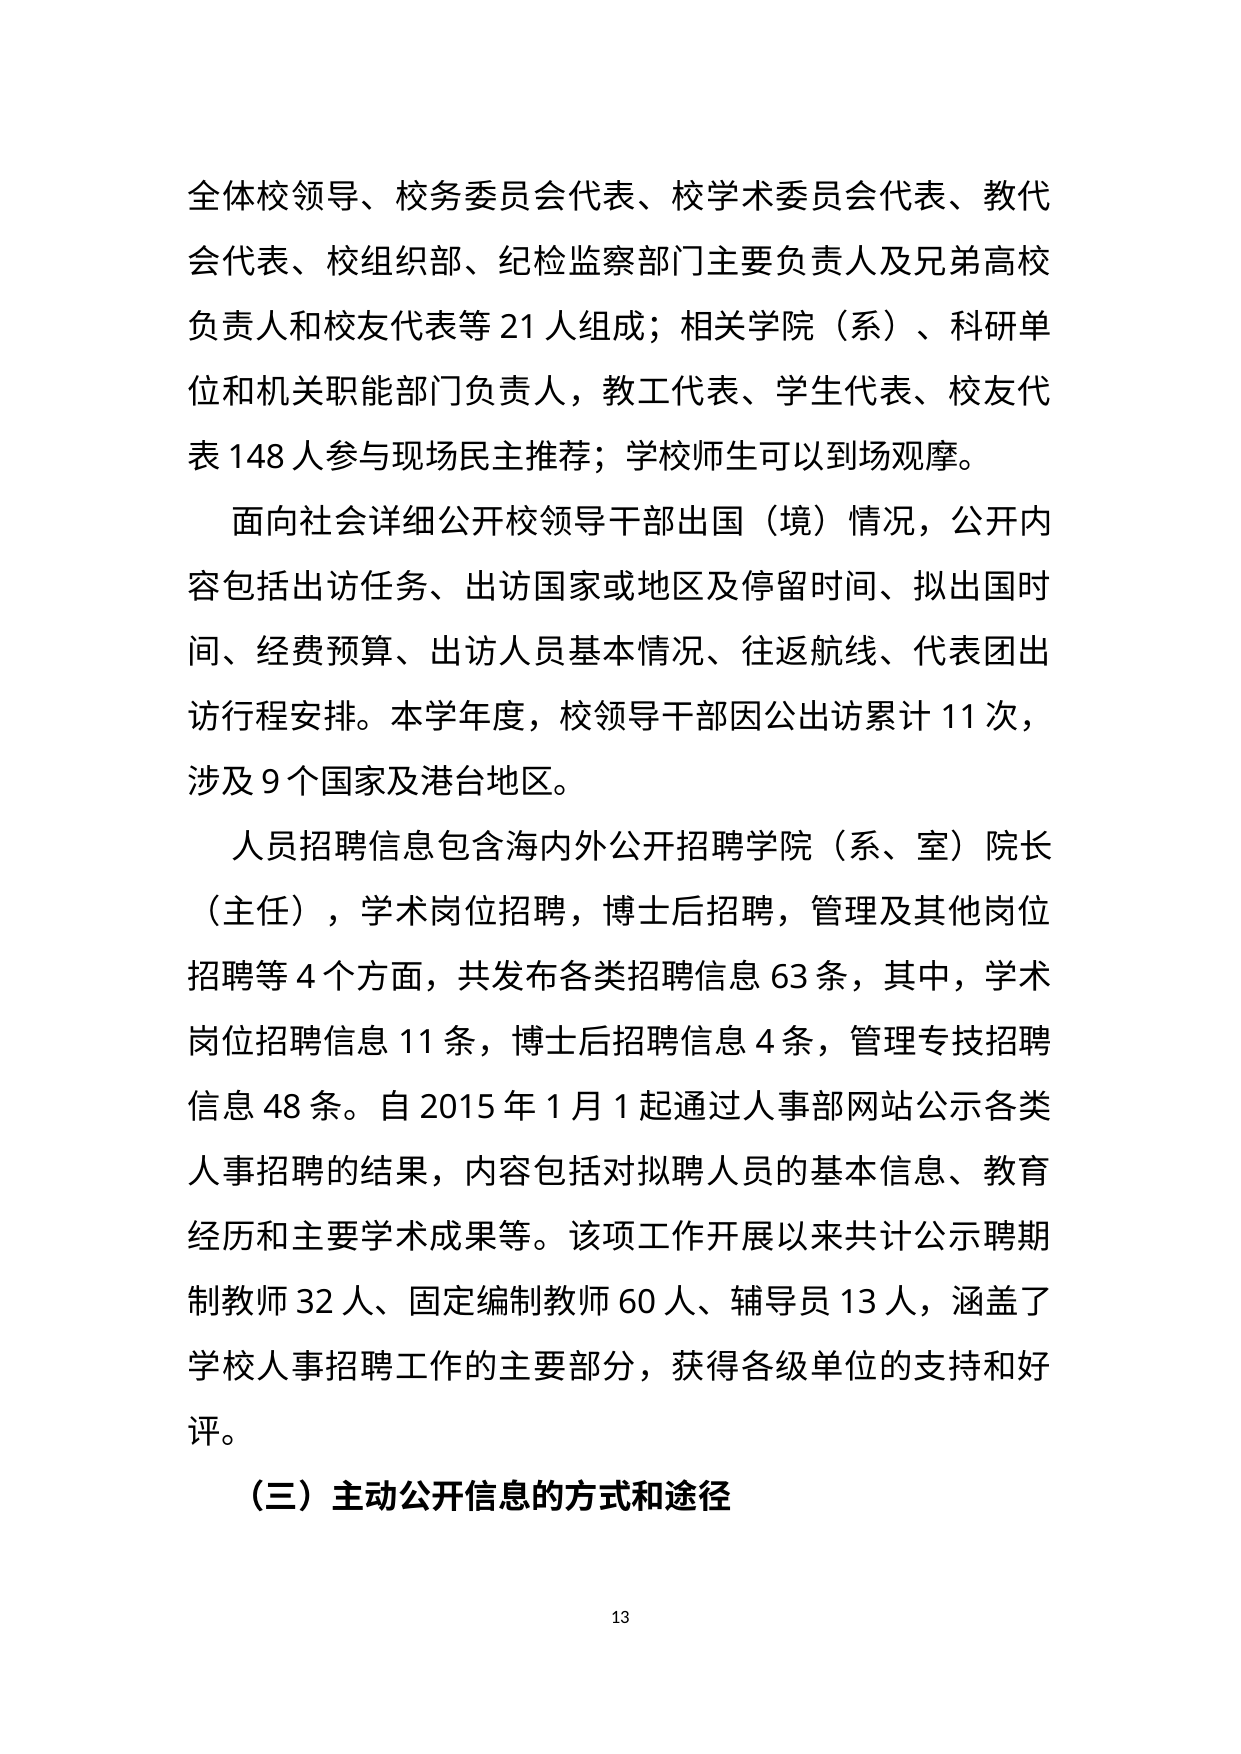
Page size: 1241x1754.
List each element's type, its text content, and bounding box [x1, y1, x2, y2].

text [187, 162, 1053, 487]
text 面向社会详细公开校领导干部出国（境）情况，公开内容包括出访任务、出访国家或地区及停留时间、拟出国时间、经费预算、出访人员基本情况、往返航线、代表团出访行程安排。本学年度，校领导干部因公出访累计11次，涉及9个国家及港台地区。 [187, 487, 1053, 812]
text 人员招聘信息包含海内外公开招聘学院（系、室）院长（主任），学术岗位招聘，博士后招聘，管理及其他岗位招聘等4个方面，共发布各类招聘信息63条，其中，学术岗位招聘信息11条，博士后招聘信息4条，管理专技招聘信息48条。自2015年1月1起通过人事部网站公示各类人事招聘的结果，内容包括对拟聘人员的基本信息、教育经历和主要学术成果等。该项工作开展以来共计公示聘期制教师32人、固定编制教师60人、辅导员13人，涵盖了学校人事招聘工作的主要部分，获得各级单位的支持和好评。 [187, 812, 1053, 1462]
text （三）主动公开信息的方式和途径 [187, 1462, 1053, 1527]
